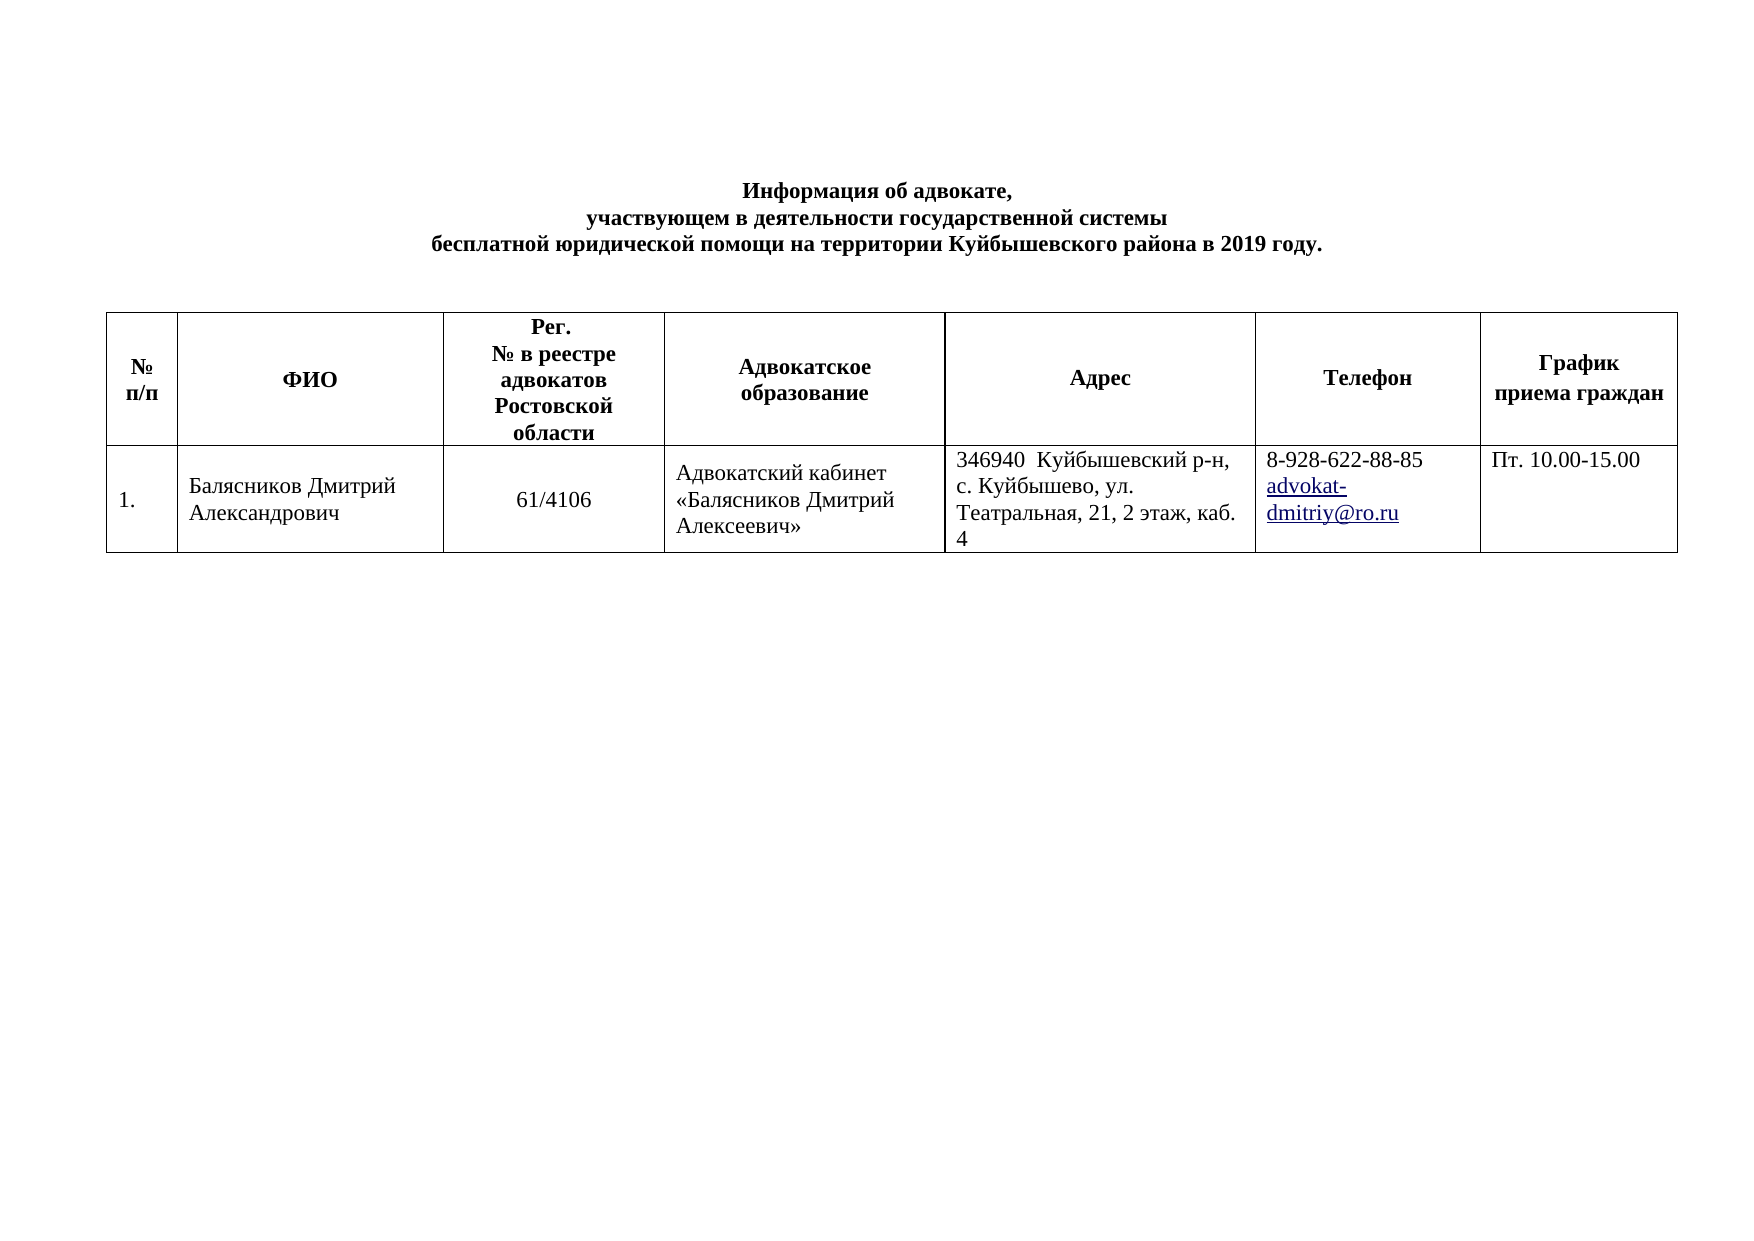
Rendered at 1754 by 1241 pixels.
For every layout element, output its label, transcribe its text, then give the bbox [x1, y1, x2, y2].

table_cell 8-928-622-88-85 advokat-dmitriy@ro.ru [1256, 446, 1480, 552]
table_header Адвокатское образование [665, 313, 944, 445]
table_header ФИО [178, 313, 443, 445]
table_header Адрес [946, 313, 1255, 445]
table_cell 1. [107, 446, 177, 552]
table_header № п/п [107, 313, 177, 445]
table_cell Балясников Дмитрий Александрович [178, 446, 443, 552]
table_header График приема граждан [1481, 313, 1677, 445]
text участвующем в деятельности государственной системы [118, 203, 1636, 230]
text бесплатной юридической помощи на территории Куйбышевского района в 2019 году. [118, 230, 1636, 256]
table_cell 346940 Куйбышевский р-н, с. Куйбышево, ул. Театральная, 21, 2 этаж, каб. 4 [946, 446, 1255, 552]
table_header Рег. № в реестре адвокатов Ростовской области [444, 313, 664, 445]
table_header Телефон [1256, 313, 1480, 445]
table_cell Пт. 10.00-15.00 [1481, 446, 1677, 552]
table_cell Адвокатский кабинет «Балясников Дмитрий Алексеевич» [665, 446, 944, 552]
text Информация об адвокате, [118, 177, 1636, 203]
table_cell 61/4106 [444, 446, 664, 552]
